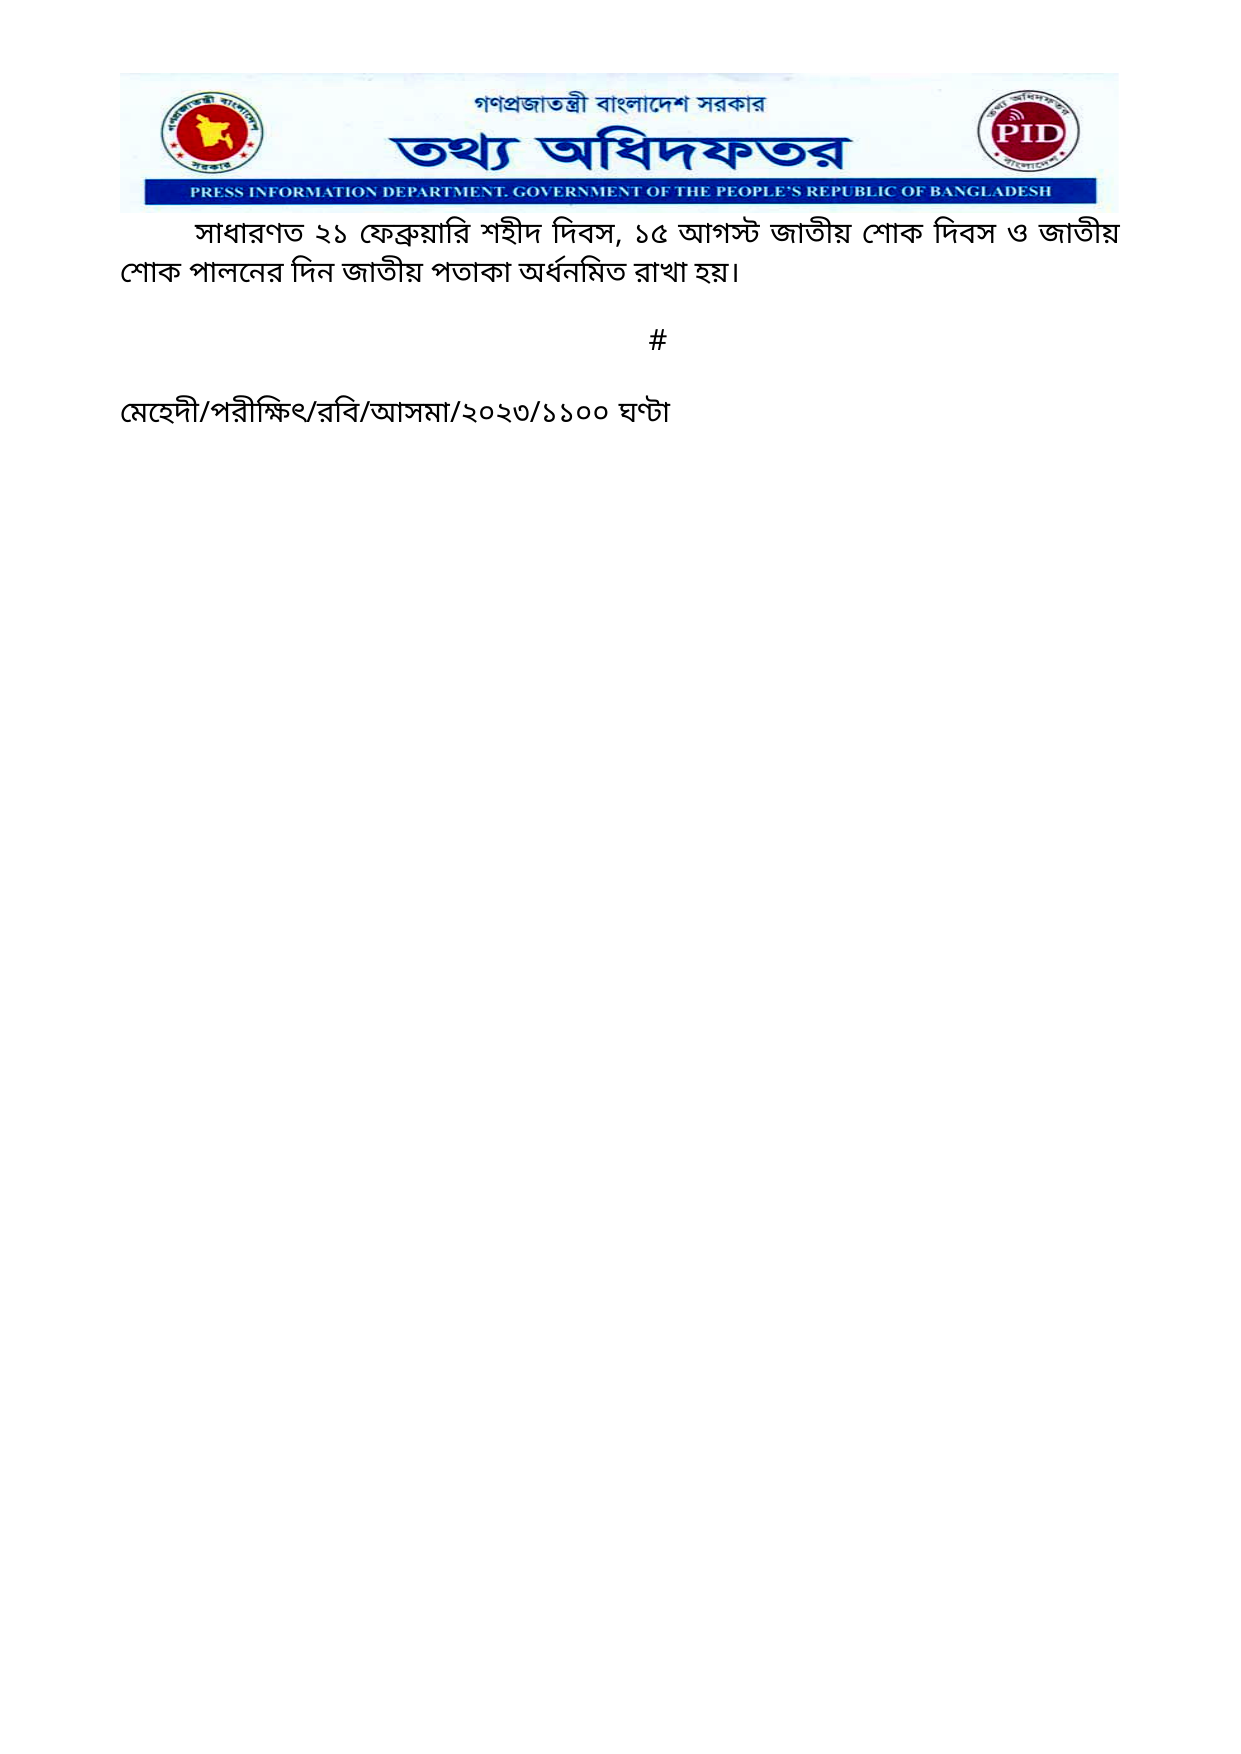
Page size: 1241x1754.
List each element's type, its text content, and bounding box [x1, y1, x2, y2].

text # [120, 319, 1120, 359]
text সাধারণত ২১ ফেব্রুয়ারি শহীদ দিবস, ১৫ আগস্ট জাতীয় শোক দিবস ও জাতীয় শোক পালনের দিন জাতীয় পতাকা অর্ধনমিত রাখা হয়। [120, 212, 1120, 294]
text মেহেদী/পরীক্ষিৎ/রবি/আসমা/২০২৩/১১০০ ঘণ্টা [120, 391, 1120, 431]
